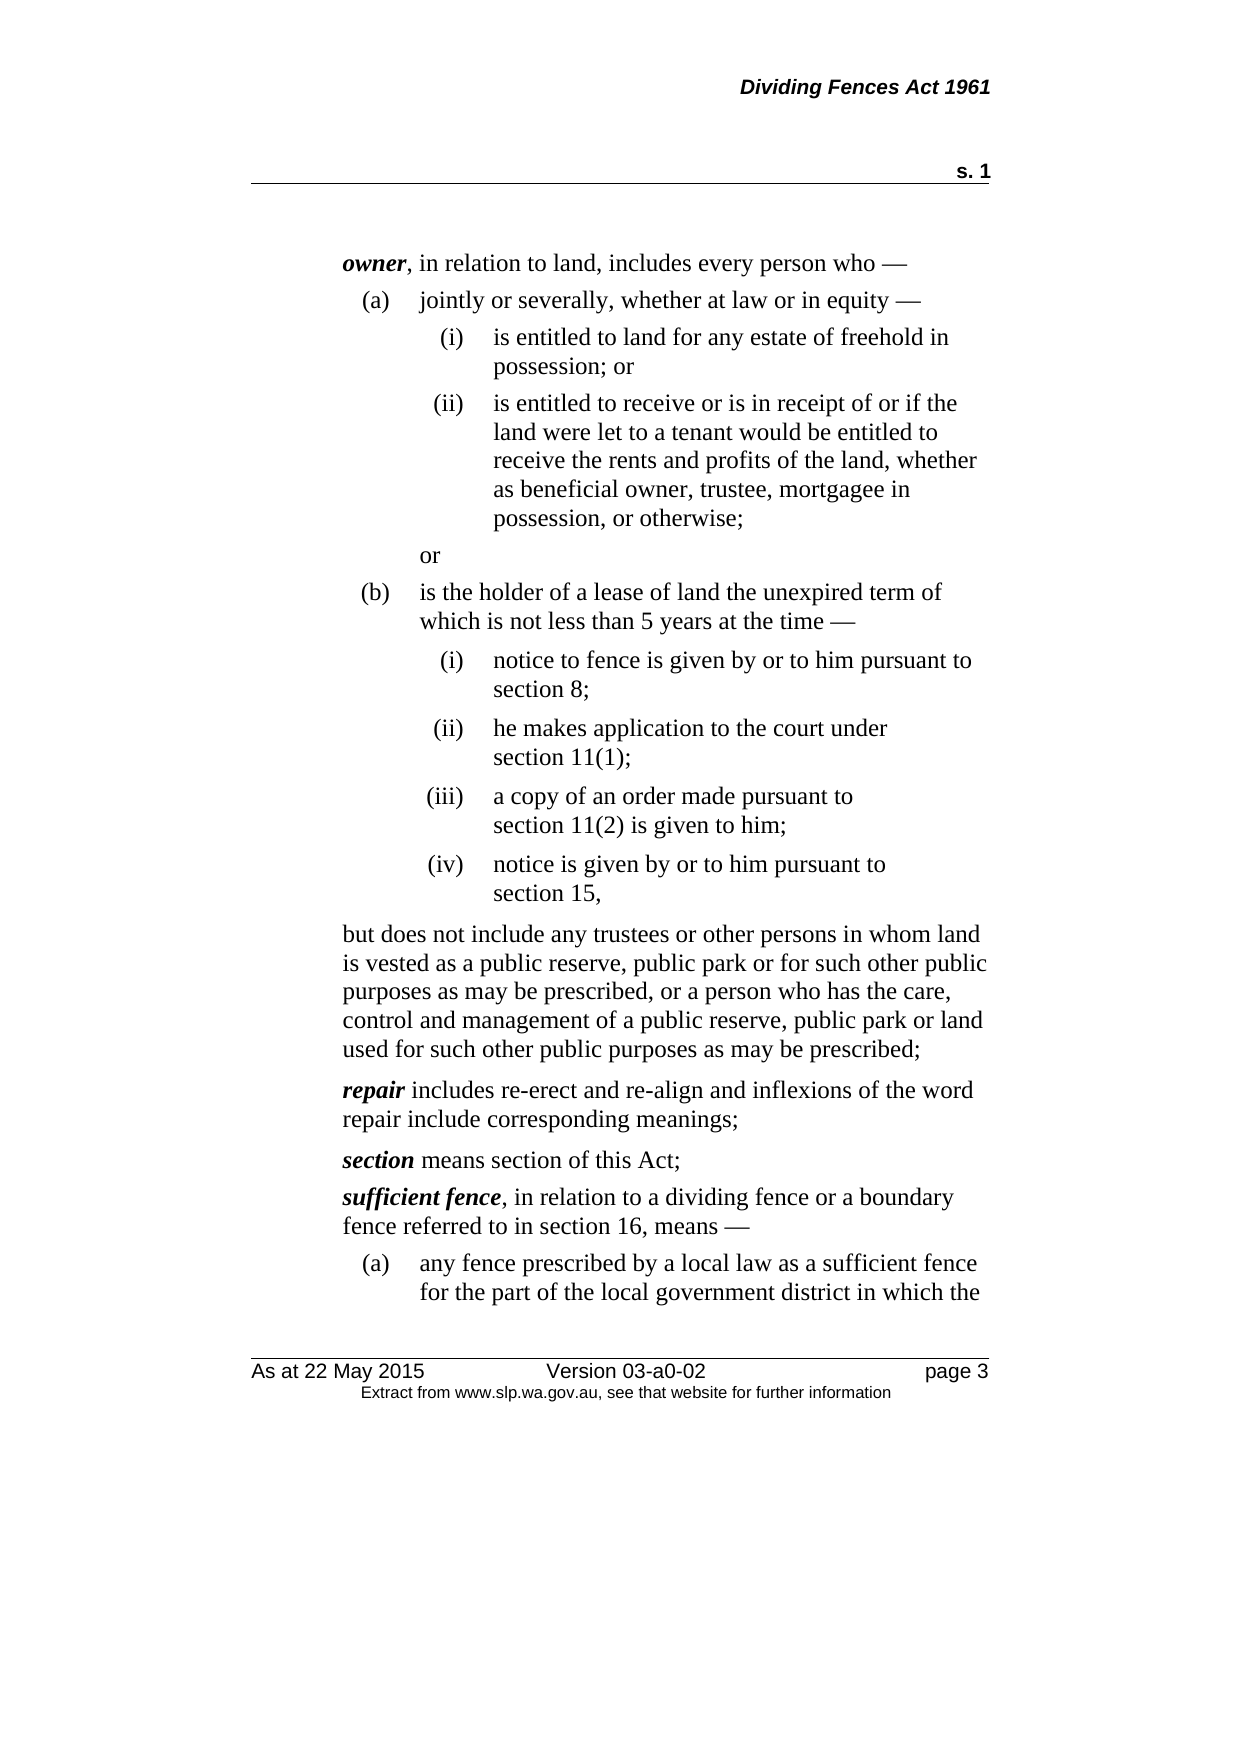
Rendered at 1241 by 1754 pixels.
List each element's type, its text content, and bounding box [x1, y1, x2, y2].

text section means section of this Act; [251, 1145, 989, 1174]
text (i) is entitled to land for any estate of freehold in possession; or [251, 322, 989, 380]
text sufficient fence, in relation to a dividing fence or a boundary fence referred to in section 16, means — [251, 1182, 989, 1240]
text (i) notice to fence is given by or to him pursuant to section 8; [251, 645, 989, 703]
text (iii) a copy of an order made pursuant to section 11(2) is given to him; [251, 781, 989, 838]
text (iv) notice is given by or to him pursuant to section 15, [251, 849, 989, 906]
text owner, in relation to land, includes every person who — [251, 248, 989, 277]
text (ii) is entitled to receive or is in receipt of or if the land were let to a tenant would be entitled to receive the rents and profits of the land, whether as beneficial owner, trustee, mortgagee in possession, or otherwise; [251, 388, 989, 532]
text or [251, 540, 989, 569]
text repair includes re-erect and re-align and inflexions of the word repair include corresponding meanings; [251, 1075, 989, 1133]
text but does not include any trustees or other persons in whom land is vested as a public reserve, public park or for such other public purposes as may be prescribed, or a person who has the care, control and management of a public reserve, public park or land used for such other public purposes as may be prescribed; [251, 919, 989, 1063]
text (a) jointly or severally, whether at law or in equity — [251, 285, 989, 314]
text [251, 1248, 989, 1306]
text (b) is the holder of a lease of land the unexpired term of which is not less than 5 years at the time — [251, 577, 989, 635]
text (ii) he makes application to the court under section 11(1); [251, 713, 989, 771]
